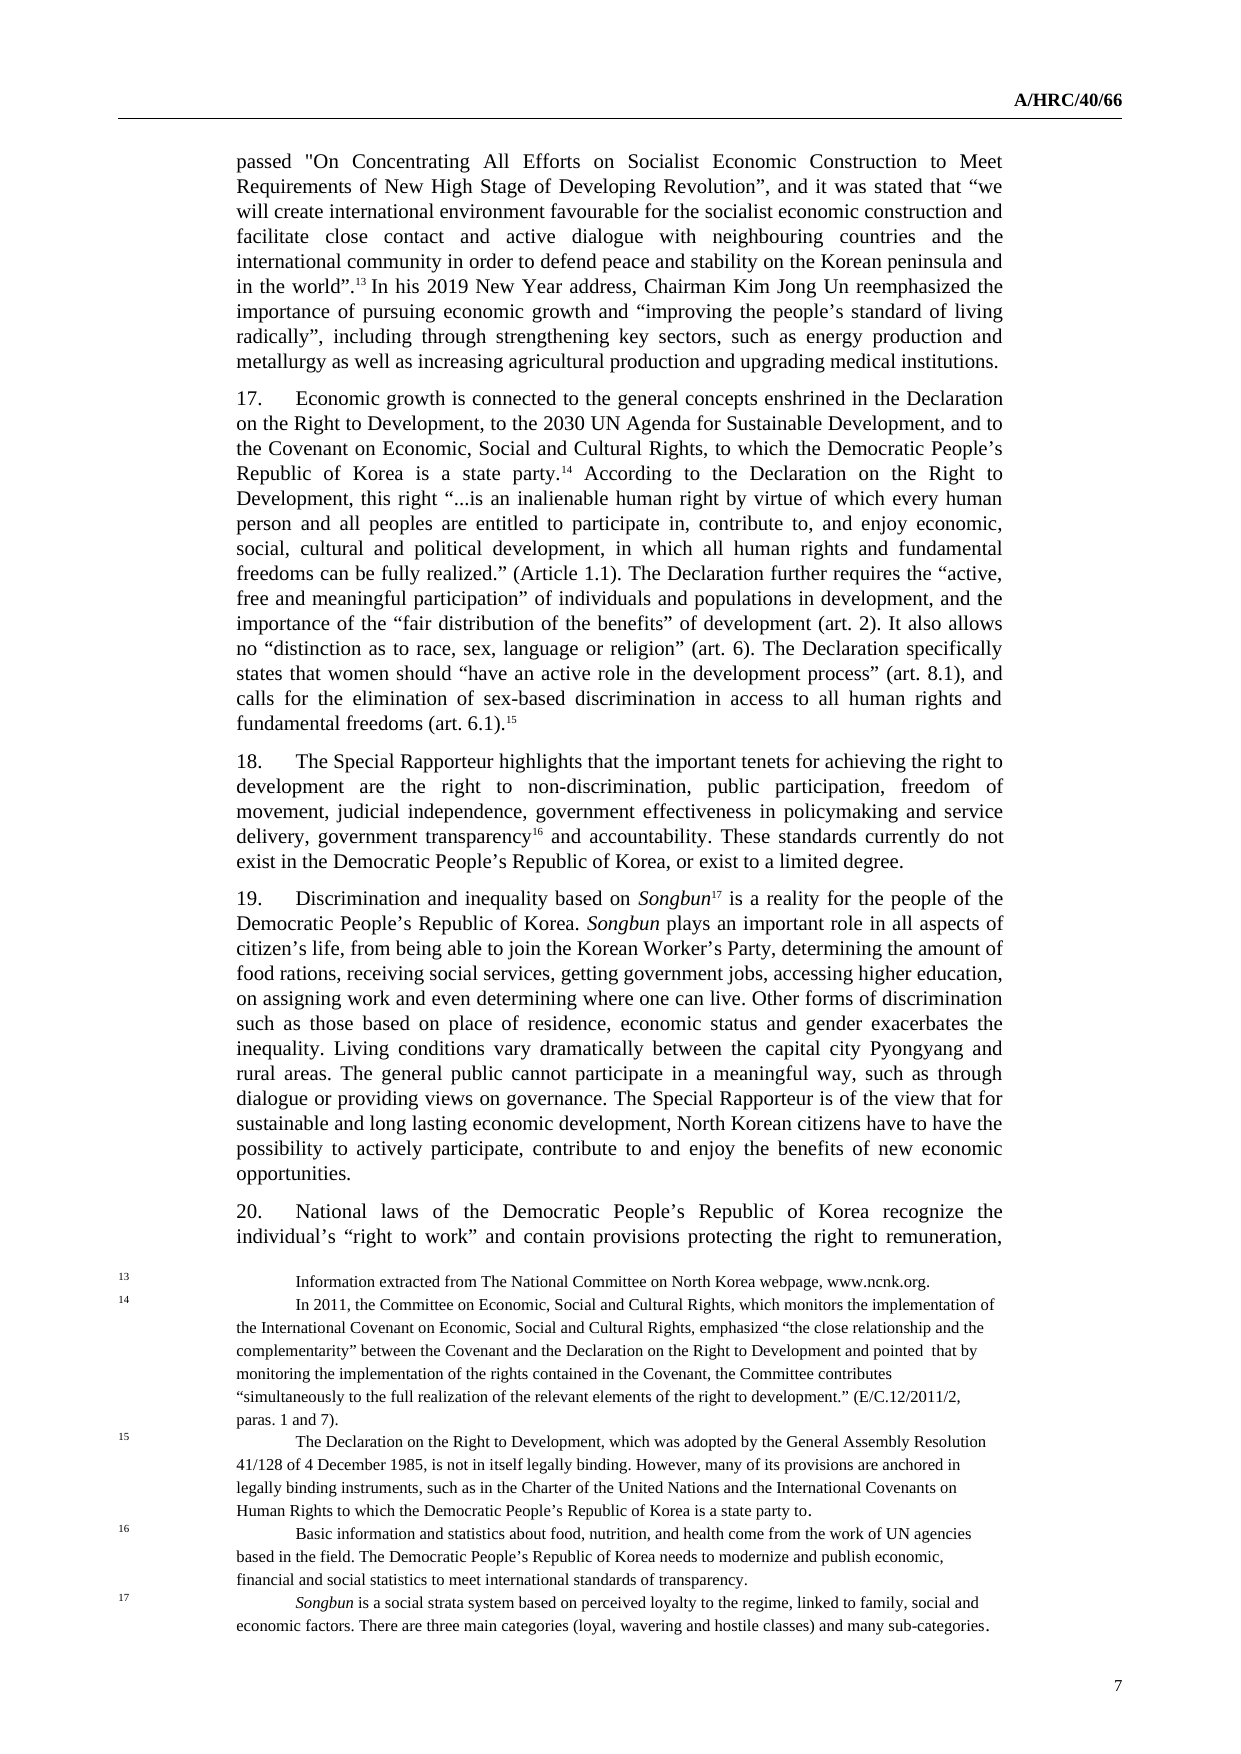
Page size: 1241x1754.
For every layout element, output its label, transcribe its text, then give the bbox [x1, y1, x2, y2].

text 18. The Special Rapporteur highlights that the important tenets for achieving the right to development are the right to non-discrimination, public participation, freedom of movement, judicial independence, government effectiveness in policymaking and service delivery, government transparency and accountability. These standards currently do not exist in the Democratic People’s Republic of Korea, or exist to a limited degree. [236, 748, 1004, 873]
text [236, 148, 1004, 373]
text 19. Discrimination and inequality based on Songbun is a reality for the people of the Democratic People’s Republic of Korea. Songbun plays an important role in all aspects of citizen’s life, from being able to join the Korean Worker’s Party, determining the amount of food rations, receiving social services, getting government jobs, accessing higher education, on assigning work and even determining where one can live. Other forms of discrimination such as those based on place of residence, economic status and gender exacerbates the inequality. Living conditions vary dramatically between the capital city Pyongyang and rural areas. The general public cannot participate in a meaningful way, such as through dialogue or providing views on governance. The Special Rapporteur is of the view that for sustainable and long lasting economic development, North Korean citizens have to have the possibility to actively participate, contribute to and enjoy the benefits of new economic opportunities. [236, 885, 1004, 1185]
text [236, 1198, 1004, 1248]
text 17. Economic growth is connected to the general concepts enshrined in the Declaration on the Right to Development, to the 2030 UN Agenda for Sustainable Development, and to the Covenant on Economic, Social and Cultural Rights, to which the Democratic People’s Republic of Korea is a state party. According to the Declaration on the Right to Development, this right “...is an inalienable human right by virtue of which every human person and all peoples are entitled to participate in, contribute to, and enjoy economic, social, cultural and political development, in which all human rights and fundamental freedoms can be fully realized.” (Article 1.1). The Declaration further requires the “active, free and meaningful participation” of individuals and populations in development, and the importance of the “fair distribution of the benefits” of development (art. 2). It also allows no “distinction as to race, sex, language or religion” (art. 6). The Declaration specifically states that women should “have an active role in the development process” (art. 8.1), and calls for the elimination of sex-based discrimination in access to all human rights and fundamental freedoms (art. 6.1). [236, 385, 1004, 735]
